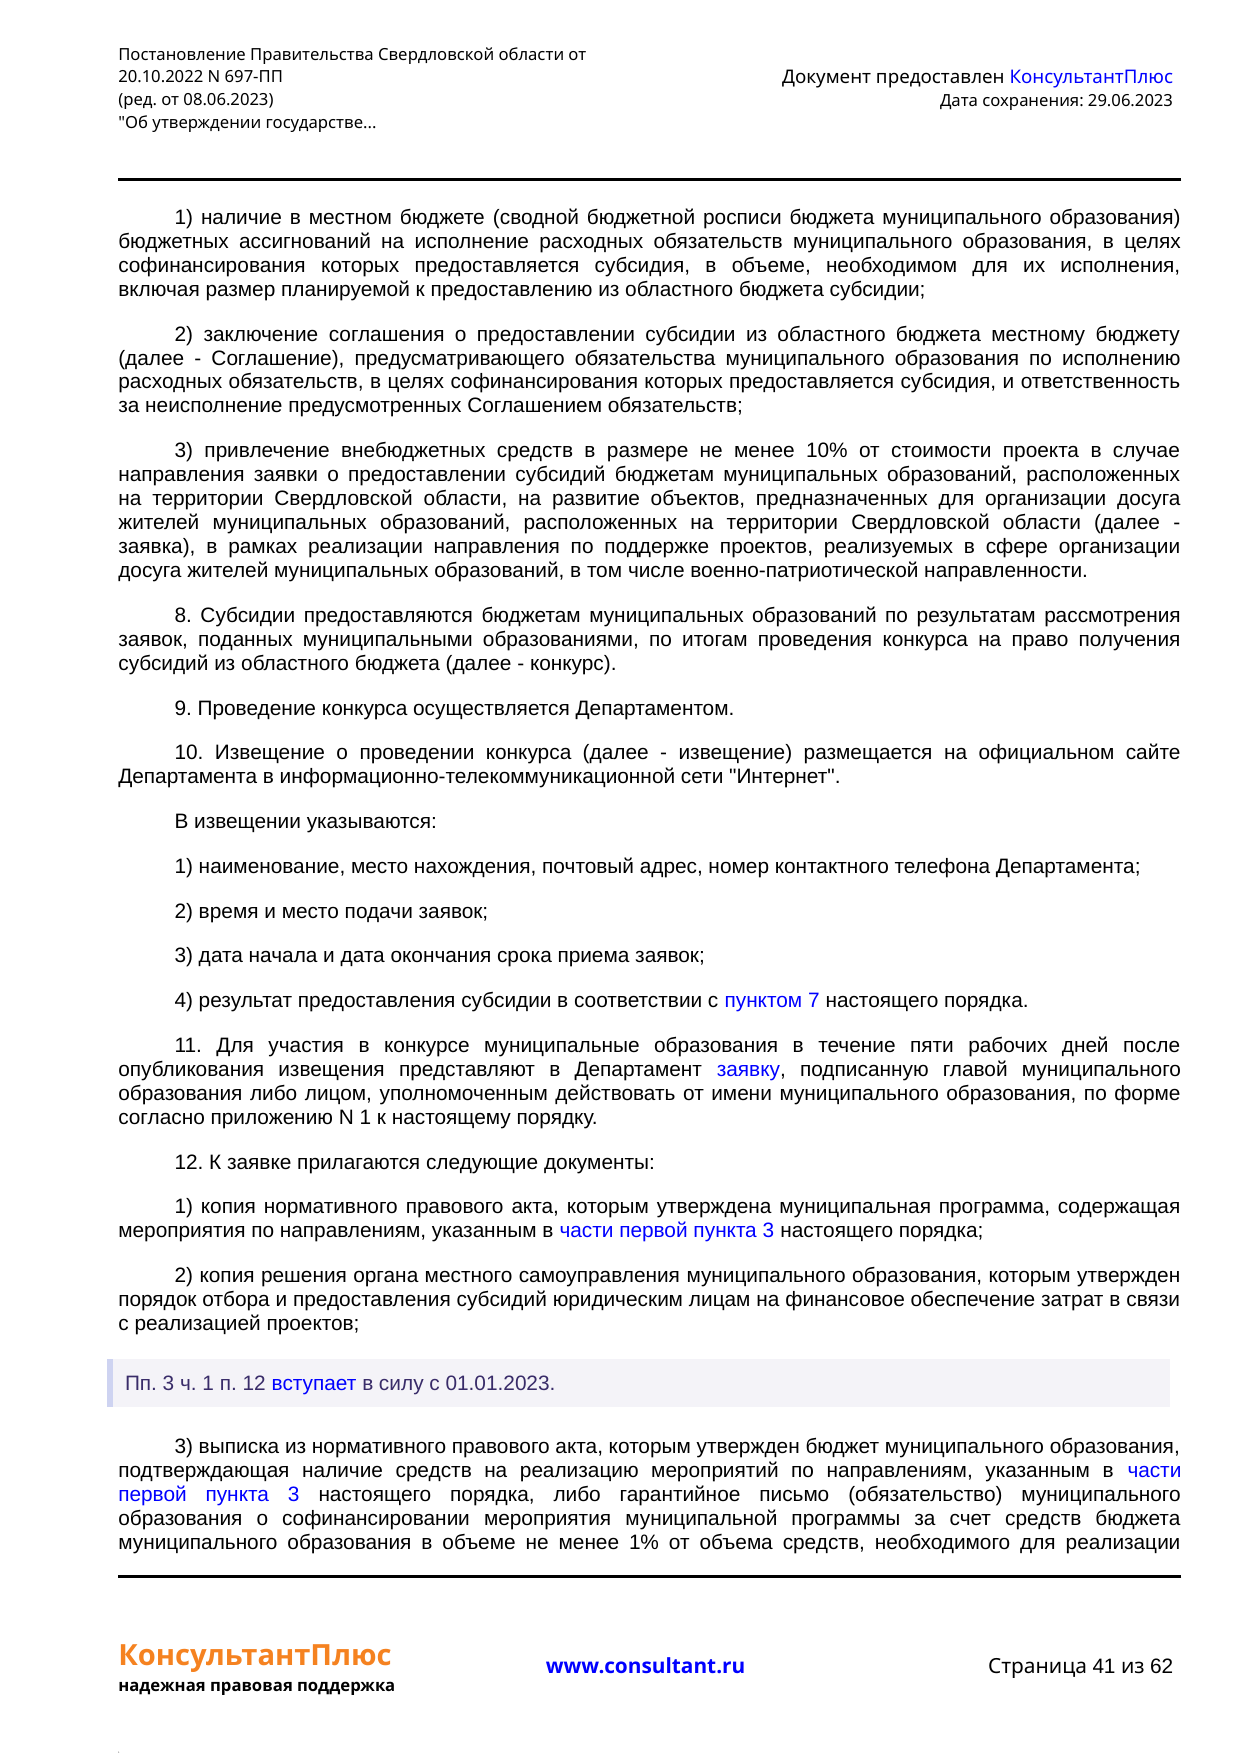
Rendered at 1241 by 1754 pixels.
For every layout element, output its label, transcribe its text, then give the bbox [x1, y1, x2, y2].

text 9. Проведение конкурса осуществляется Департаментом. [118, 695, 1181, 719]
text 3) привлечение внебюджетных средств в размере не менее 10% от стоимости проекта в случае направления заявки о предоставлении субсидий бюджетам муниципальных образований, расположенных на территории Свердловской области, на развитие объектов, предназначенных для организации досуга жителей муниципальных образований, расположенных на территории Свердловской области (далее - заявка), в рамках реализации направления по поддержке проектов, реализуемых в сфере организации досуга жителей муниципальных образований, в том числе военно-патриотической направленности. [118, 438, 1181, 582]
text 10. Извещение о проведении конкурса (далее - извещение) размещается на официальном сайте Департамента в информационно-телекоммуникационной сети "Интернет". [118, 740, 1181, 788]
text 2) заключение соглашения о предоставлении субсидии из областного бюджета местному бюджету (далее - Соглашение), предусматривающего обязательства муниципального образования по исполнению расходных обязательств, в целях софинансирования которых предоставляется субсидия, и ответственность за неисполнение предусмотренных Соглашением обязательств; [118, 321, 1181, 417]
text 12. К заявке прилагаются следующие документы: [118, 1149, 1181, 1173]
text 8. Субсидии предоставляются бюджетам муниципальных образований по результатам рассмотрения заявок, поданных муниципальными образованиями, по итогам проведения конкурса на право получения субсидий из областного бюджета (далее - конкурс). [118, 603, 1181, 674]
text 3) дата начала и дата окончания срока приема заявок; [118, 943, 1181, 967]
text 1) наличие в местном бюджете (сводной бюджетной росписи бюджета муниципального образования) бюджетных ассигнований на исполнение расходных обязательств муниципального образования, в целях софинансирования которых предоставляется субсидия, в объеме, необходимом для их исполнения, включая размер планируемой к предоставлению из областного бюджета субсидии; [118, 205, 1181, 301]
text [118, 1434, 1181, 1553]
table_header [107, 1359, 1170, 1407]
text 4) результат предоставления субсидии в соответствии с пунктом 7 настоящего порядка. [118, 988, 1181, 1012]
text В извещении указываются: [118, 809, 1181, 833]
text 11. Для участия в конкурсе муниципальные образования в течение пяти рабочих дней после опубликования извещения представляют в Департамент заявку, подписанную главой муниципального образования либо лицом, уполномоченным действовать от имени муниципального образования, по форме согласно приложению N 1 к настоящему порядку. [118, 1033, 1181, 1129]
text 2) копия решения органа местного самоуправления муниципального образования, которым утвержден порядок отбора и предоставления субсидий юридическим лицам на финансовое обеспечение затрат в связи с реализацией проектов; [118, 1263, 1181, 1335]
text 1) копия нормативного правового акта, которым утверждена муниципальная программа, содержащая мероприятия по направлениям, указанным в части первой пункта 3 настоящего порядка; [118, 1194, 1181, 1242]
text 1) наименование, место нахождения, почтовый адрес, номер контактного телефона Департамента; [118, 854, 1181, 878]
text 2) время и место подачи заявок; [118, 898, 1181, 922]
